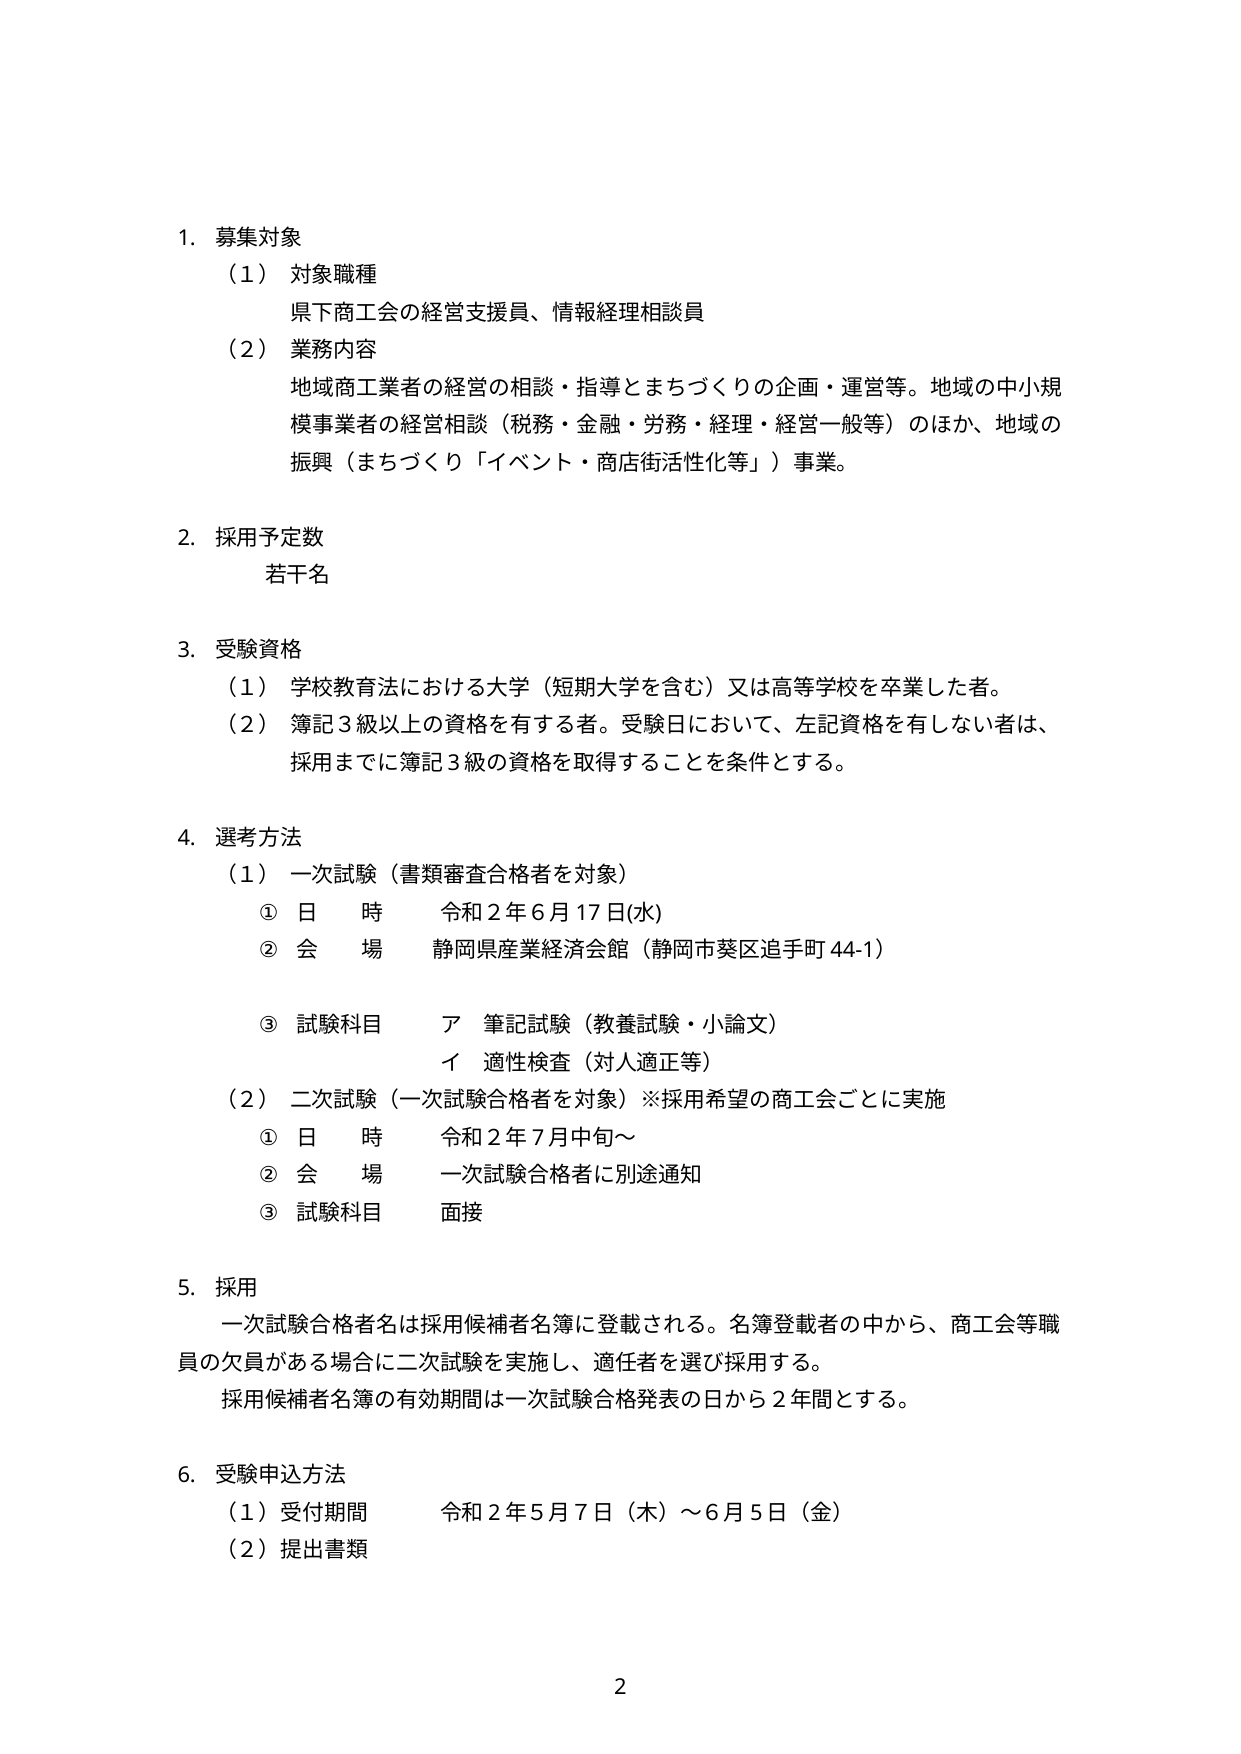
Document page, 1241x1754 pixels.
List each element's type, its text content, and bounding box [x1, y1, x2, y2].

list （１）受付期間 令和2年５月７日（木）～６月5日（金） [215, 1492, 1063, 1529]
text 一次試験合格者名は採用候補者名簿に登載される。名簿登載者の中から、商工会等職員の欠員がある場合に二次試験を実施し、適任者を選び採用する。 [177, 1304, 1063, 1379]
list 対象職種 [215, 254, 1063, 292]
list 学校教育法における大学（短期大学を含む）又は高等学校を卒業した者。 [215, 667, 1063, 704]
list 受験資格 [177, 629, 1063, 667]
list 選考方法 [177, 817, 1063, 854]
list 地域商工業者の経営の相談・指導とまちづくりの企画・運営等。地域の中小規模事業者の経営相談（税務・金融・労務・経理・経営一般等）のほか、地域の振興（まちづくり「イベント・商店街活性化等」）事業。 [290, 367, 1063, 479]
list 二次試験（一次試験合格者を対象）※採用希望の商工会ごとに実施 [215, 1079, 1063, 1117]
list 業務内容 [215, 329, 1063, 367]
list 採用予定数 [177, 517, 1063, 554]
list （２）提出書類 [215, 1529, 1063, 1567]
text 若干名 [177, 554, 1063, 592]
list 試験科目 ア 筆記試験（教養試験・小論文） [258, 1004, 1063, 1042]
list 簿記３級以上の資格を有する者。受験日において、左記資格を有しない者は、採用までに簿記3級の資格を取得することを条件とする。 [215, 704, 1063, 779]
list 試験科目 面接 [258, 1192, 1063, 1229]
list 一次試験（書類審査合格者を対象） [215, 854, 1063, 892]
list 日 時 令和２年7月中旬～ [258, 1117, 1063, 1154]
list 日 時 令和２年６月17日(水) [258, 892, 1063, 929]
text 採用候補者名簿の有効期間は一次試験合格発表の日から２年間とする。 [177, 1379, 1063, 1417]
list 会 場 静岡県産業経済会館（静岡市葵区追手町44-1） [258, 929, 1063, 967]
list 会 場 一次試験合格者に別途通知 [258, 1154, 1063, 1192]
list イ 適性検査（対人適正等） [440, 1042, 1063, 1079]
list 県下商工会の経営支援員、情報経理相談員 [290, 292, 1063, 329]
list 採用 [177, 1267, 1063, 1304]
list 受験申込方法 [177, 1454, 1063, 1492]
list 募集対象 [177, 217, 1063, 254]
